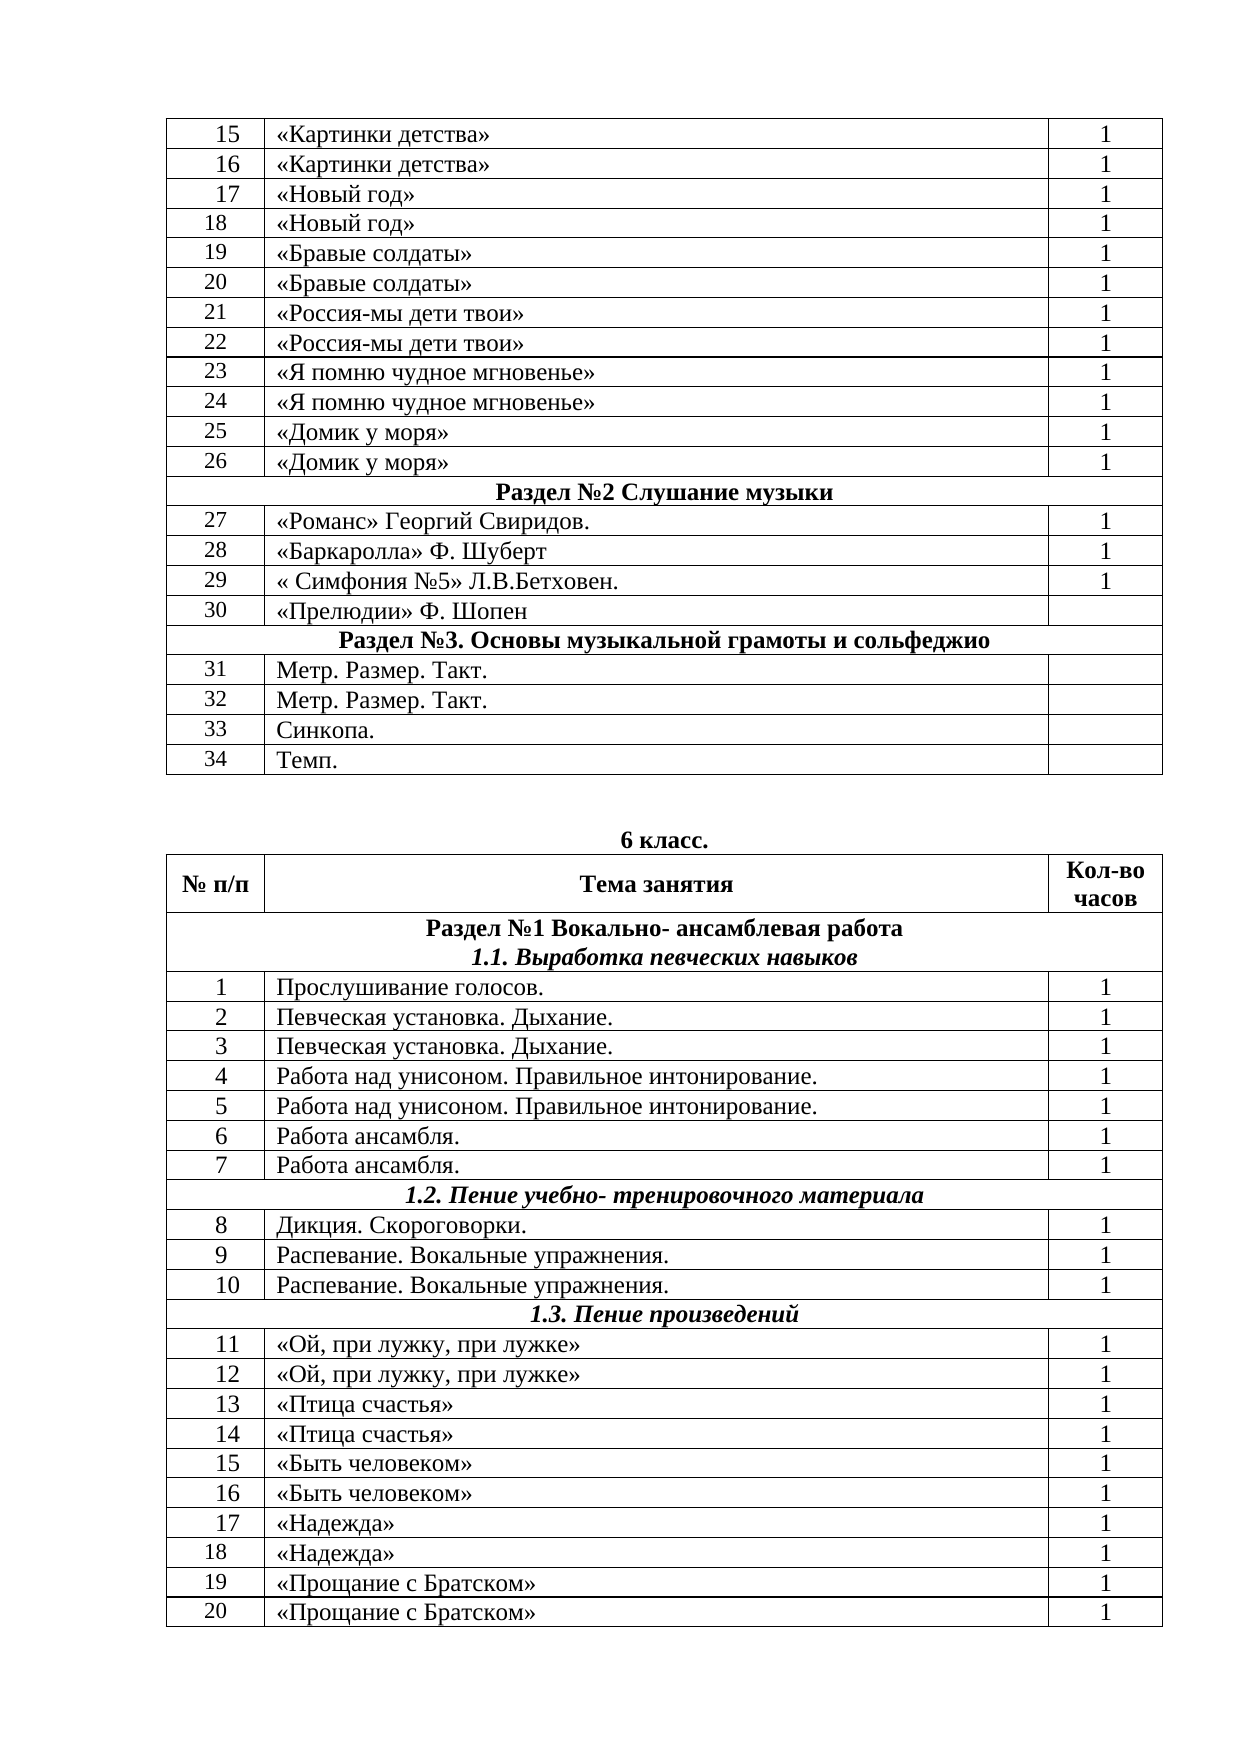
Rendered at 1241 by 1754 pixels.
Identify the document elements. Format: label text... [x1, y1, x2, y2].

table_cell 23 [167, 358, 264, 386]
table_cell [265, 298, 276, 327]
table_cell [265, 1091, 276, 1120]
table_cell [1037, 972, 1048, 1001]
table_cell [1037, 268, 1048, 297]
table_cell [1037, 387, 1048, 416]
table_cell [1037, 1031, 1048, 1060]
table_cell 32 [167, 685, 264, 714]
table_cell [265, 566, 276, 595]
table_cell 20 [167, 268, 264, 297]
table_cell 4 [167, 1061, 264, 1090]
table_cell 1 [1049, 1449, 1162, 1477]
table_cell 1 [1049, 1478, 1162, 1507]
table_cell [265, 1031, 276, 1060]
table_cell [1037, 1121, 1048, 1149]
table_cell 1 [1049, 1389, 1162, 1418]
table_cell 20 [167, 1598, 264, 1626]
table_cell 1 [1049, 328, 1162, 356]
table_cell 11 [167, 1329, 264, 1358]
table_cell 1 [1049, 149, 1162, 178]
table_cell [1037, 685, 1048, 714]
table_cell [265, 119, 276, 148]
table_cell 9 [167, 1240, 264, 1269]
table_cell [1049, 596, 1162, 624]
table_cell 1 [1049, 1031, 1162, 1060]
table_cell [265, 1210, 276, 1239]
table_cell 30 [167, 596, 264, 624]
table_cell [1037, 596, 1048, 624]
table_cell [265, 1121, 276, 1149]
table_cell 1 [167, 972, 264, 1001]
table_cell 1 [1049, 1210, 1162, 1239]
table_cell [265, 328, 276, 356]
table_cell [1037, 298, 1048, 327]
table_cell 8 [167, 1210, 264, 1239]
table_cell 1 [1049, 298, 1162, 327]
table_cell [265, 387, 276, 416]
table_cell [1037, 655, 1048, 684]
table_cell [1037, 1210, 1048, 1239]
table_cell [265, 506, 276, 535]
table_header Тема занятия [265, 855, 1048, 912]
table_cell 1 [1049, 1538, 1162, 1567]
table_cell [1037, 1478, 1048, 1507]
table_cell 28 [167, 536, 264, 565]
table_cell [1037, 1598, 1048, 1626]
table_cell «Новый год» [265, 179, 1048, 207]
table_cell 1 [1049, 566, 1162, 595]
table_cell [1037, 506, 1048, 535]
table_cell 5 [167, 1091, 264, 1120]
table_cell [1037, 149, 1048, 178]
table_cell 25 [167, 417, 264, 446]
table_cell 1 [1049, 536, 1162, 565]
table_cell 15 [167, 119, 264, 148]
table_cell 14 [167, 1419, 264, 1447]
table_cell 1 [1049, 417, 1162, 446]
table_cell 31 [167, 655, 264, 684]
table_cell 17 [167, 1508, 264, 1537]
table_cell 1 [1049, 972, 1162, 1001]
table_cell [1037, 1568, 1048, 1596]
table_cell 1 [1049, 209, 1162, 237]
table_cell 1 [1049, 1359, 1162, 1388]
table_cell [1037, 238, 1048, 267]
table_cell [1049, 655, 1162, 684]
table_cell 27 [167, 506, 264, 535]
table_cell 19 [167, 238, 264, 267]
table_cell 1 [1049, 1598, 1162, 1626]
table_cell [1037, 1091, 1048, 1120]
table_cell 24 [167, 387, 264, 416]
table_cell 1 [1049, 1270, 1162, 1298]
table_cell 7 [167, 1151, 264, 1179]
table_cell 1 [1049, 1568, 1162, 1596]
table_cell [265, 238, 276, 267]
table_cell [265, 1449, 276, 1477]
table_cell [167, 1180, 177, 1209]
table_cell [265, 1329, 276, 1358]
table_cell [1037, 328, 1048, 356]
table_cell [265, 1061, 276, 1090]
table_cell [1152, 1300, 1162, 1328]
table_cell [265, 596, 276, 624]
table_cell 17 [167, 179, 264, 207]
table_cell 19 [167, 1568, 264, 1596]
table_cell 1 [1049, 268, 1162, 297]
table_cell 15 [167, 1449, 264, 1477]
table_cell [1049, 745, 1162, 773]
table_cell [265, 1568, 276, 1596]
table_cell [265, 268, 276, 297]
table_cell 18 [167, 209, 264, 237]
table_cell 1 [1049, 1121, 1162, 1149]
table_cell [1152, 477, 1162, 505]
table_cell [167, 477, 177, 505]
table_cell [1049, 685, 1162, 714]
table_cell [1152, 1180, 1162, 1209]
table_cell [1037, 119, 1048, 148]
table_cell 1 [1049, 1002, 1162, 1030]
table_cell 10 [167, 1270, 264, 1298]
table_cell 1 [1049, 1240, 1162, 1269]
table_cell 33 [167, 715, 264, 744]
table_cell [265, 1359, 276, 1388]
table_cell 22 [167, 328, 264, 356]
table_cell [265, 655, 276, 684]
table_cell Раздел №3. Основы музыкальной грамоты и сольфеджио [167, 626, 1162, 654]
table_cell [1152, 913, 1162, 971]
table_cell 18 [167, 1538, 264, 1567]
table_cell 1 [1049, 179, 1162, 207]
table_header № п/п [167, 855, 264, 912]
table_cell 1 [1049, 506, 1162, 535]
table_cell 13 [167, 1389, 264, 1418]
table_cell 1 [1049, 119, 1162, 148]
table_cell 1 [1049, 358, 1162, 386]
table_cell 34 [167, 745, 264, 773]
text 6 класс. [177, 825, 1152, 854]
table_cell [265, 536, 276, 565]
table_cell 29 [167, 566, 264, 595]
table_cell 2 [167, 1002, 264, 1030]
table_cell 1 [1049, 1091, 1162, 1120]
table_cell 1 [1049, 1329, 1162, 1358]
table_cell 3 [167, 1031, 264, 1060]
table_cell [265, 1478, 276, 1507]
table_header Кол-во часов [1049, 855, 1162, 912]
table_cell 1 [1049, 1151, 1162, 1179]
table_cell 6 [167, 1121, 264, 1149]
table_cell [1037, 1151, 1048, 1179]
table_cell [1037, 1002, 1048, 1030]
table_cell 16 [167, 1478, 264, 1507]
table_cell 16 [167, 149, 264, 178]
table_cell 21 [167, 298, 264, 327]
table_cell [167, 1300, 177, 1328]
table_cell 12 [167, 1359, 264, 1388]
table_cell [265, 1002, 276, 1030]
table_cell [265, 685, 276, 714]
table_cell 1 [1049, 1419, 1162, 1447]
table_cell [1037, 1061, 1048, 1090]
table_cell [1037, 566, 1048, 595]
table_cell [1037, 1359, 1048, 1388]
table_cell 1 [1049, 238, 1162, 267]
table_cell 1 [1049, 1508, 1162, 1537]
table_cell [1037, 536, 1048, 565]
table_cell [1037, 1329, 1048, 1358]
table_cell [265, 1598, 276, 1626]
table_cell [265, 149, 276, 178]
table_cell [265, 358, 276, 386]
table_cell 1 [1049, 387, 1162, 416]
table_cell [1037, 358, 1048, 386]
table_cell Распевание. Вокальные упражнения. [265, 1270, 1048, 1298]
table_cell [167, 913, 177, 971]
table_cell 1 [1049, 447, 1162, 476]
table_cell [1049, 715, 1162, 744]
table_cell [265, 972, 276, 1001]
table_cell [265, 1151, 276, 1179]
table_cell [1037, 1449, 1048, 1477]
table_cell Распевание. Вокальные упражнения. [265, 1240, 1048, 1269]
table_cell 26 [167, 447, 264, 476]
table_cell 1 [1049, 1061, 1162, 1090]
